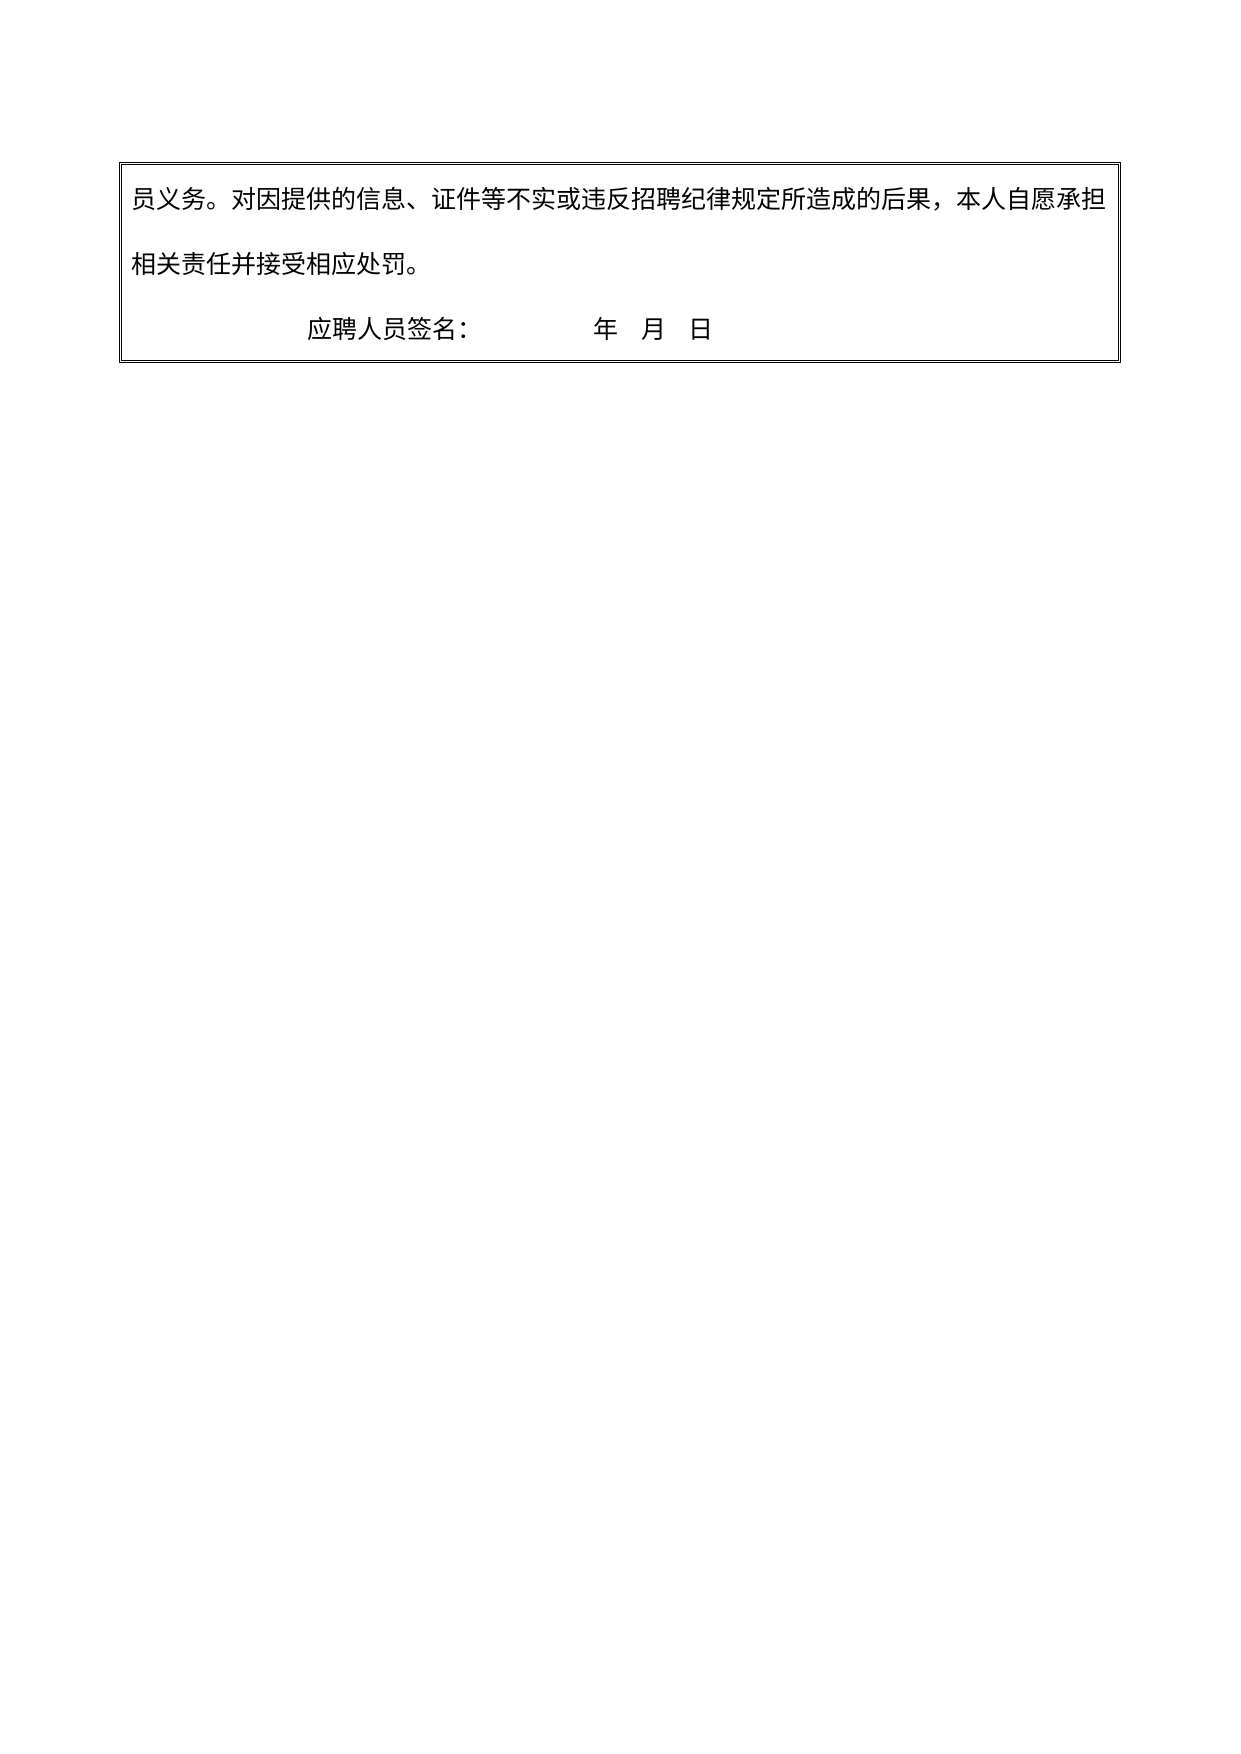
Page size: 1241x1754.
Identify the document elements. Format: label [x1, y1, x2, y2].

table_cell [122, 165, 1118, 360]
